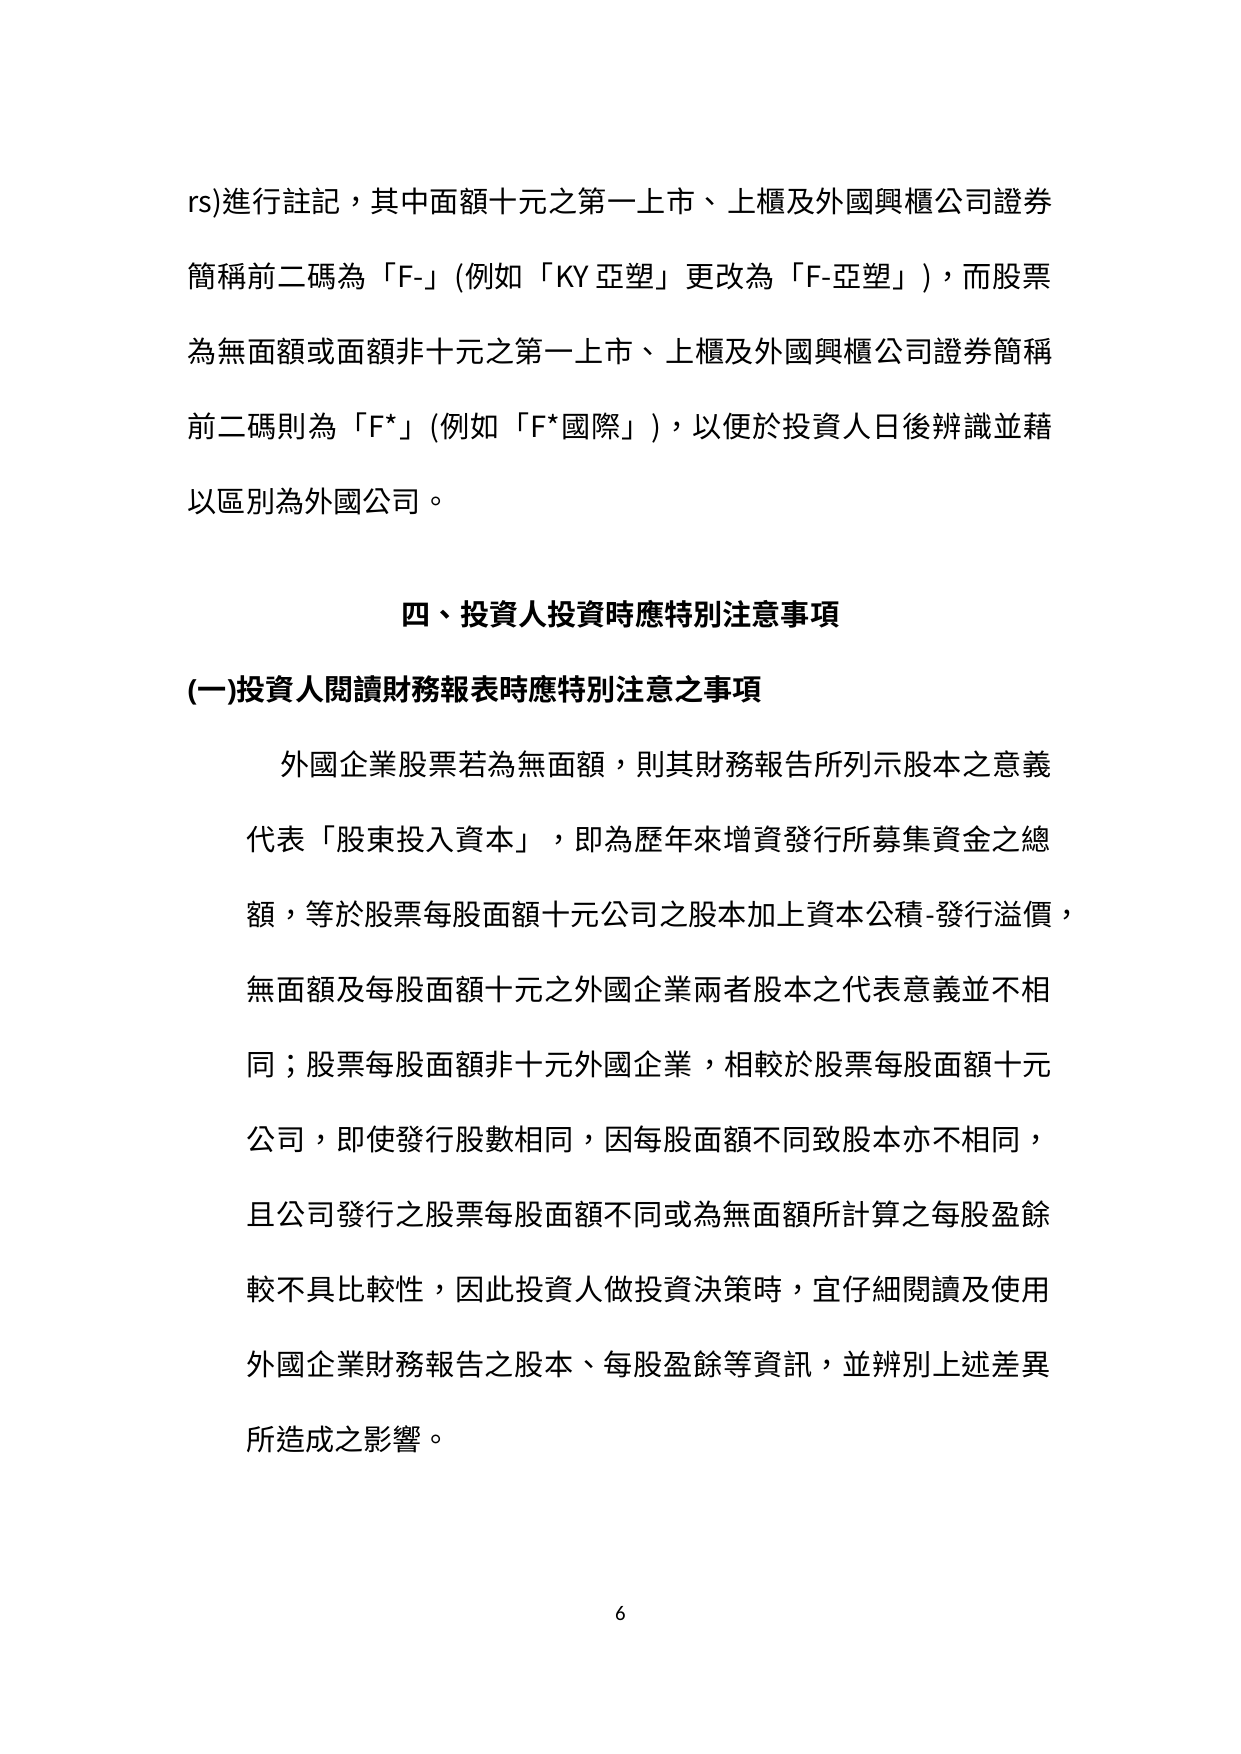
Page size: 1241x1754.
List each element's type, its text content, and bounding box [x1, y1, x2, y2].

list 四、投資人投資時應特別注意事項 [187, 575, 1053, 650]
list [187, 162, 1053, 537]
text 外國企業股票若為無面額，則其財務報告所列示股本之意義代表「股東投入資本」，即為歷年來增資發行所募集資金之總額，等於股票每股面額十元公司之股本加上資本公積-發行溢價，無面額及每股面額十元之外國企業兩者股本之代表意義並不相同；股票每股面額非十元外國企業，相較於股票每股面額十元公司，即使發行股數相同，因每股面額不同致股本亦不相同，且公司發行之股票每股面額不同或為無面額所計算之每股盈餘較不具比較性，因此投資人做投資決策時，宜仔細閱讀及使用外國企業財務報告之股本、每股盈餘等資訊，並辨別上述差異所造成之影響。 [247, 725, 1053, 1475]
text (一)投資人閱讀財務報表時應特別注意之事項 [187, 650, 1053, 725]
